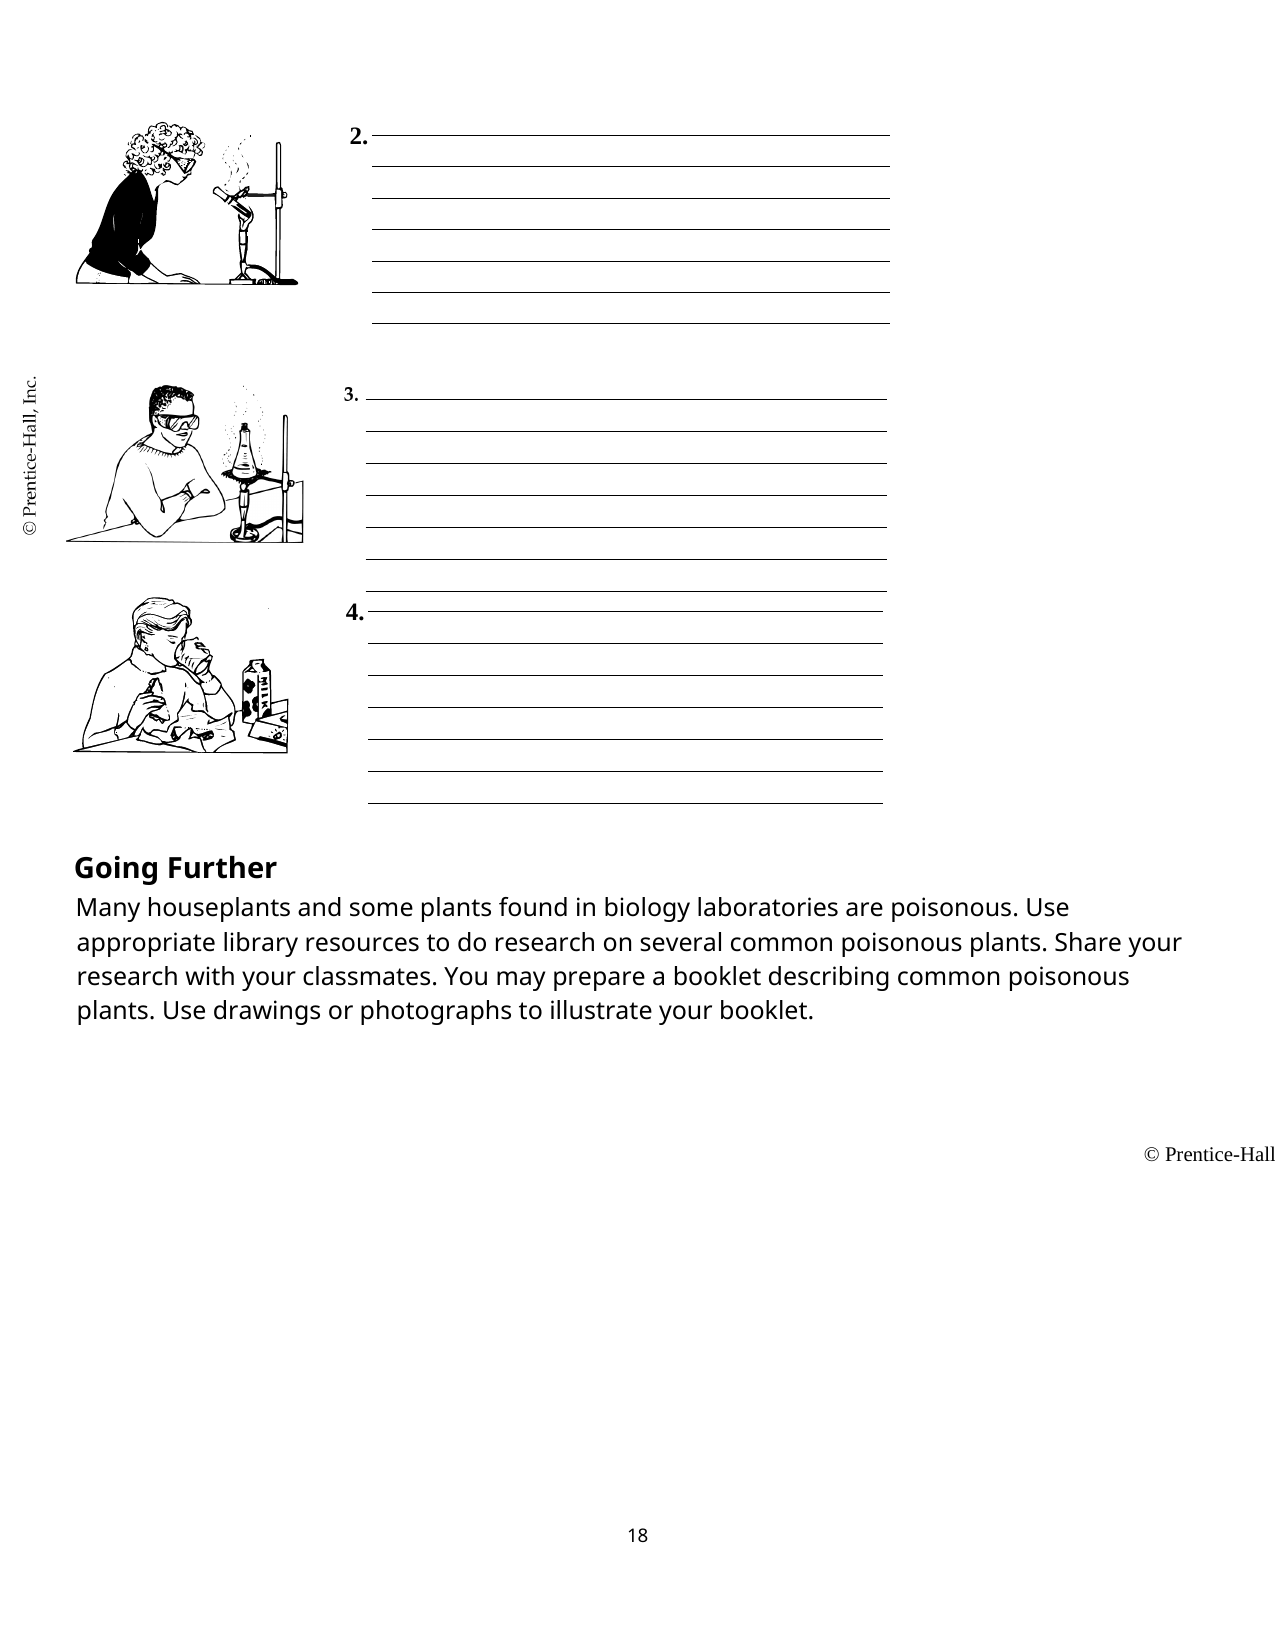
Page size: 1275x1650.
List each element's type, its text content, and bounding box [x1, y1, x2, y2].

text Many houseplants and some plants found in biology laboratories are poisonous. Use appropriate library resources to do research on several common poisonous plants. Share your research with your classmates. You may prepare a booklet describing common poisonous plants. Use drawings or photographs to illustrate your booklet. [75, 890, 1200, 1026]
subtitle Going Further [73, 847, 1200, 887]
picture [22, 376, 358, 543]
